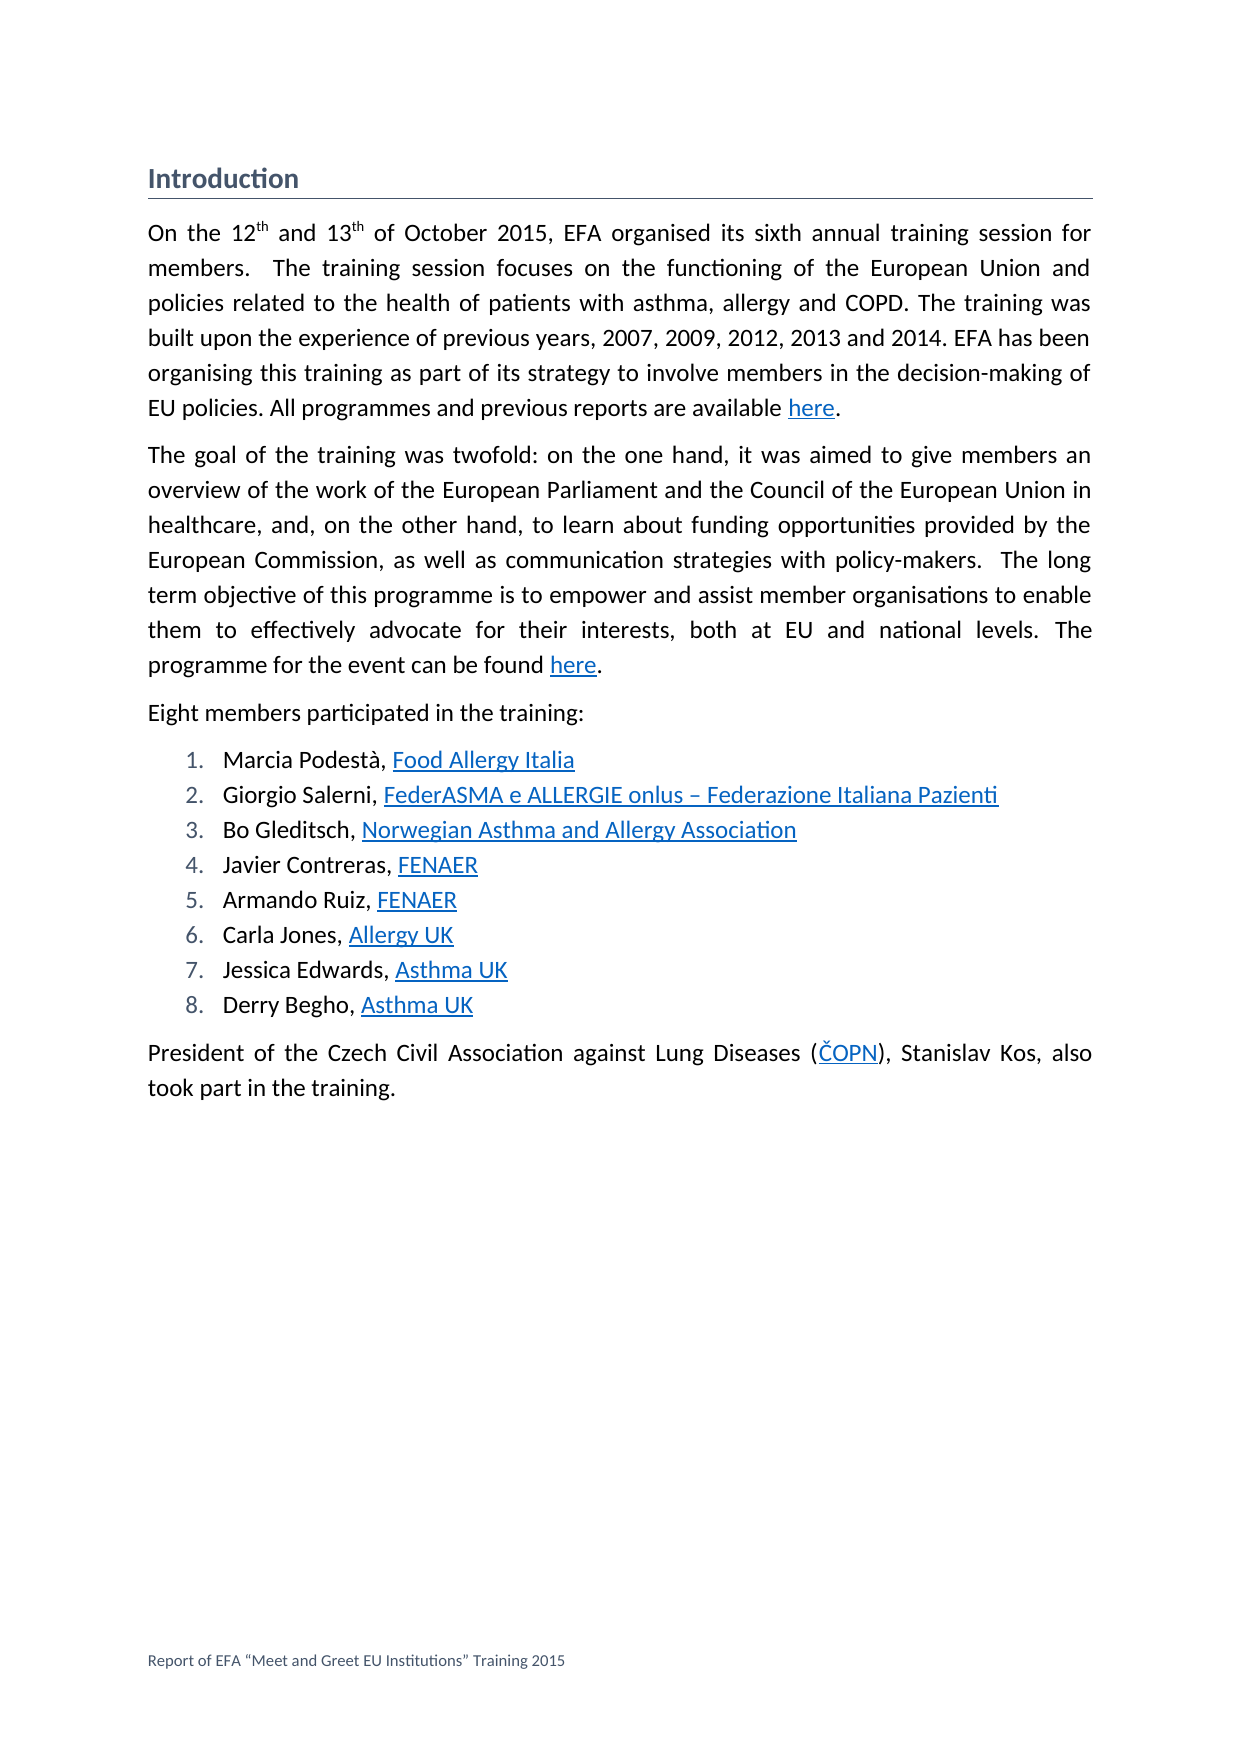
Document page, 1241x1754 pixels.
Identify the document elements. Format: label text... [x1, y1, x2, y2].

list Javier Contreras, FENAER [185, 849, 1093, 880]
list Derry Begho, Asthma UK [185, 989, 1093, 1020]
list Carla Jones, Allergy UK [185, 919, 1093, 950]
list Armando Ruiz, FENAER [185, 884, 1093, 915]
text Introduction [148, 160, 1093, 198]
list Giorgio Salerni, FederASMA e ALLERGIE onlus – Federazione Italiana Pazienti [185, 779, 1093, 810]
list Marcia Podestà, Food Allergy Italia [185, 744, 1093, 775]
text President of the Czech Civil Association against Lung Diseases (ČOPN), Stanislav Kos, also took part in the training. [148, 1037, 1093, 1102]
text On the 12th and 13th of October 2015, EFA organised its sixth annual training session for members. The training session focuses on the functioning of the European Union and policies related to the health of patients with asthma, allergy and COPD. The training was built upon the experience of previous years, 2007, 2009, 2012, 2013 and 2014. EFA has been organising this training as part of its strategy to involve members in the decision-making of EU policies. All programmes and previous reports are available here. [148, 217, 1093, 422]
list Jessica Edwards, Asthma UK [185, 954, 1093, 985]
list Bo Gleditsch, Norwegian Asthma and Allergy Association [185, 814, 1093, 845]
text The goal of the training was twofold: on the one hand, it was aimed to give members an overview of the work of the European Parliament and the Council of the European Union in healthcare, and, on the other hand, to learn about funding opportunities provided by the European Commission, as well as communication strategies with policy-makers. The long term objective of this programme is to empower and assist member organisations to enable them to effectively advocate for their interests, both at EU and national levels. The programme for the event can be found here. [148, 439, 1093, 680]
text Eight members participated in the training: [148, 697, 1093, 727]
